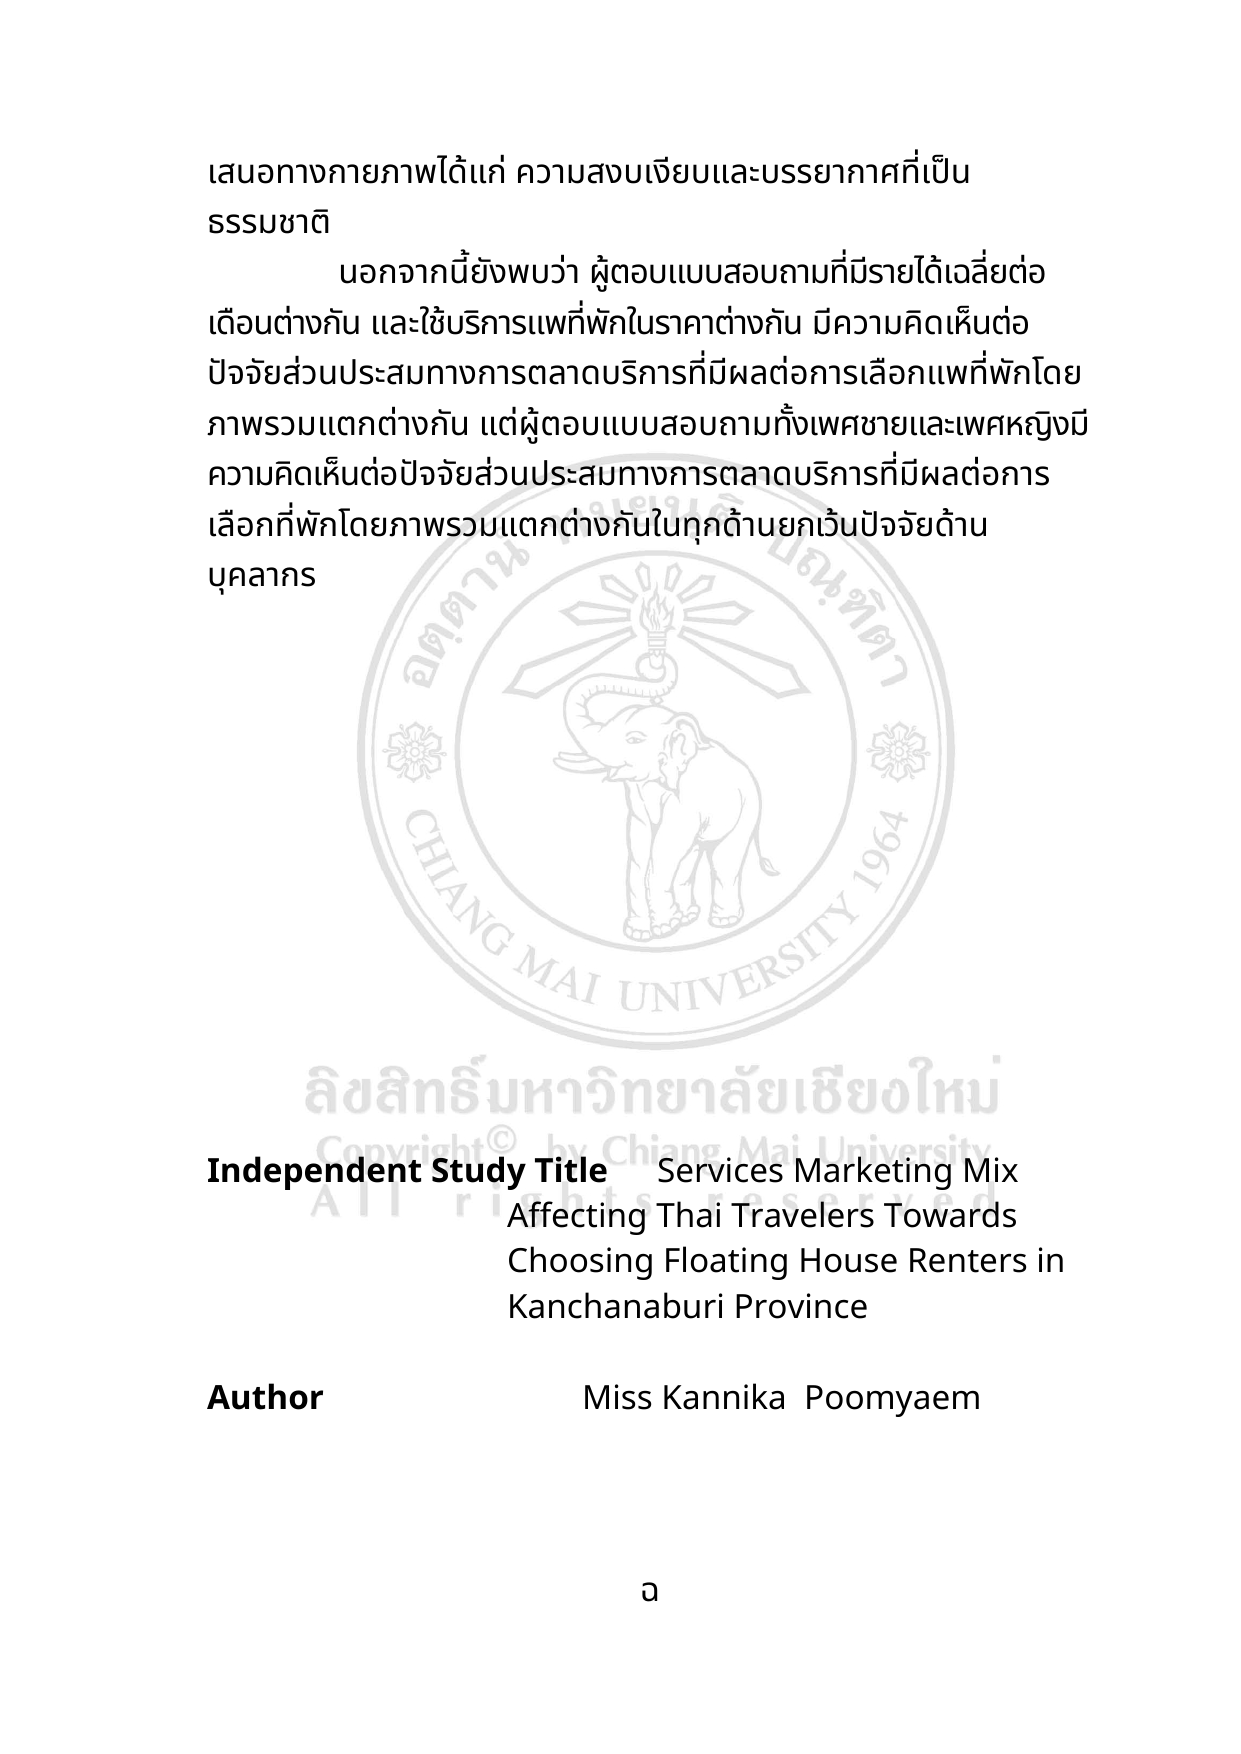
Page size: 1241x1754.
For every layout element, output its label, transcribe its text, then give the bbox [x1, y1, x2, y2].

text Author Miss Kannika Poomyaem [207, 1373, 1092, 1419]
text Independent Study Title Services Marketing Mix Affecting Thai Travelers Towards Choosing Floating House Renters in Kanchanaburi Province [207, 1146, 1092, 1328]
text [207, 148, 1092, 248]
picture [206, 221, 1093, 1474]
text นอกจากนี้ยังพบว่า ผู้ตอบแบบสอบถามที่มีรายได้เฉลี่ยต่อเดือนต่างกัน และใช้บริการแพที่พักในราคาต่างกัน มีความคิดเห็นต่อปัจจัยส่วนประสมทางการตลาดบริการที่มีผลต่อการเลือกแพที่พักโดยภาพรวมแตกต่างกัน แต่ผู้ตอบแบบสอบถามทั้งเพศชายและเพศหญิงมีความคิดเห็นต่อปัจจัยส่วนประสมทางการตลาดบริการที่มีผลต่อการเลือกที่พักโดยภาพรวมแตกต่างกันในทุกด้านยกเว้นปัจจัยด้านบุคลากร [207, 248, 1092, 601]
